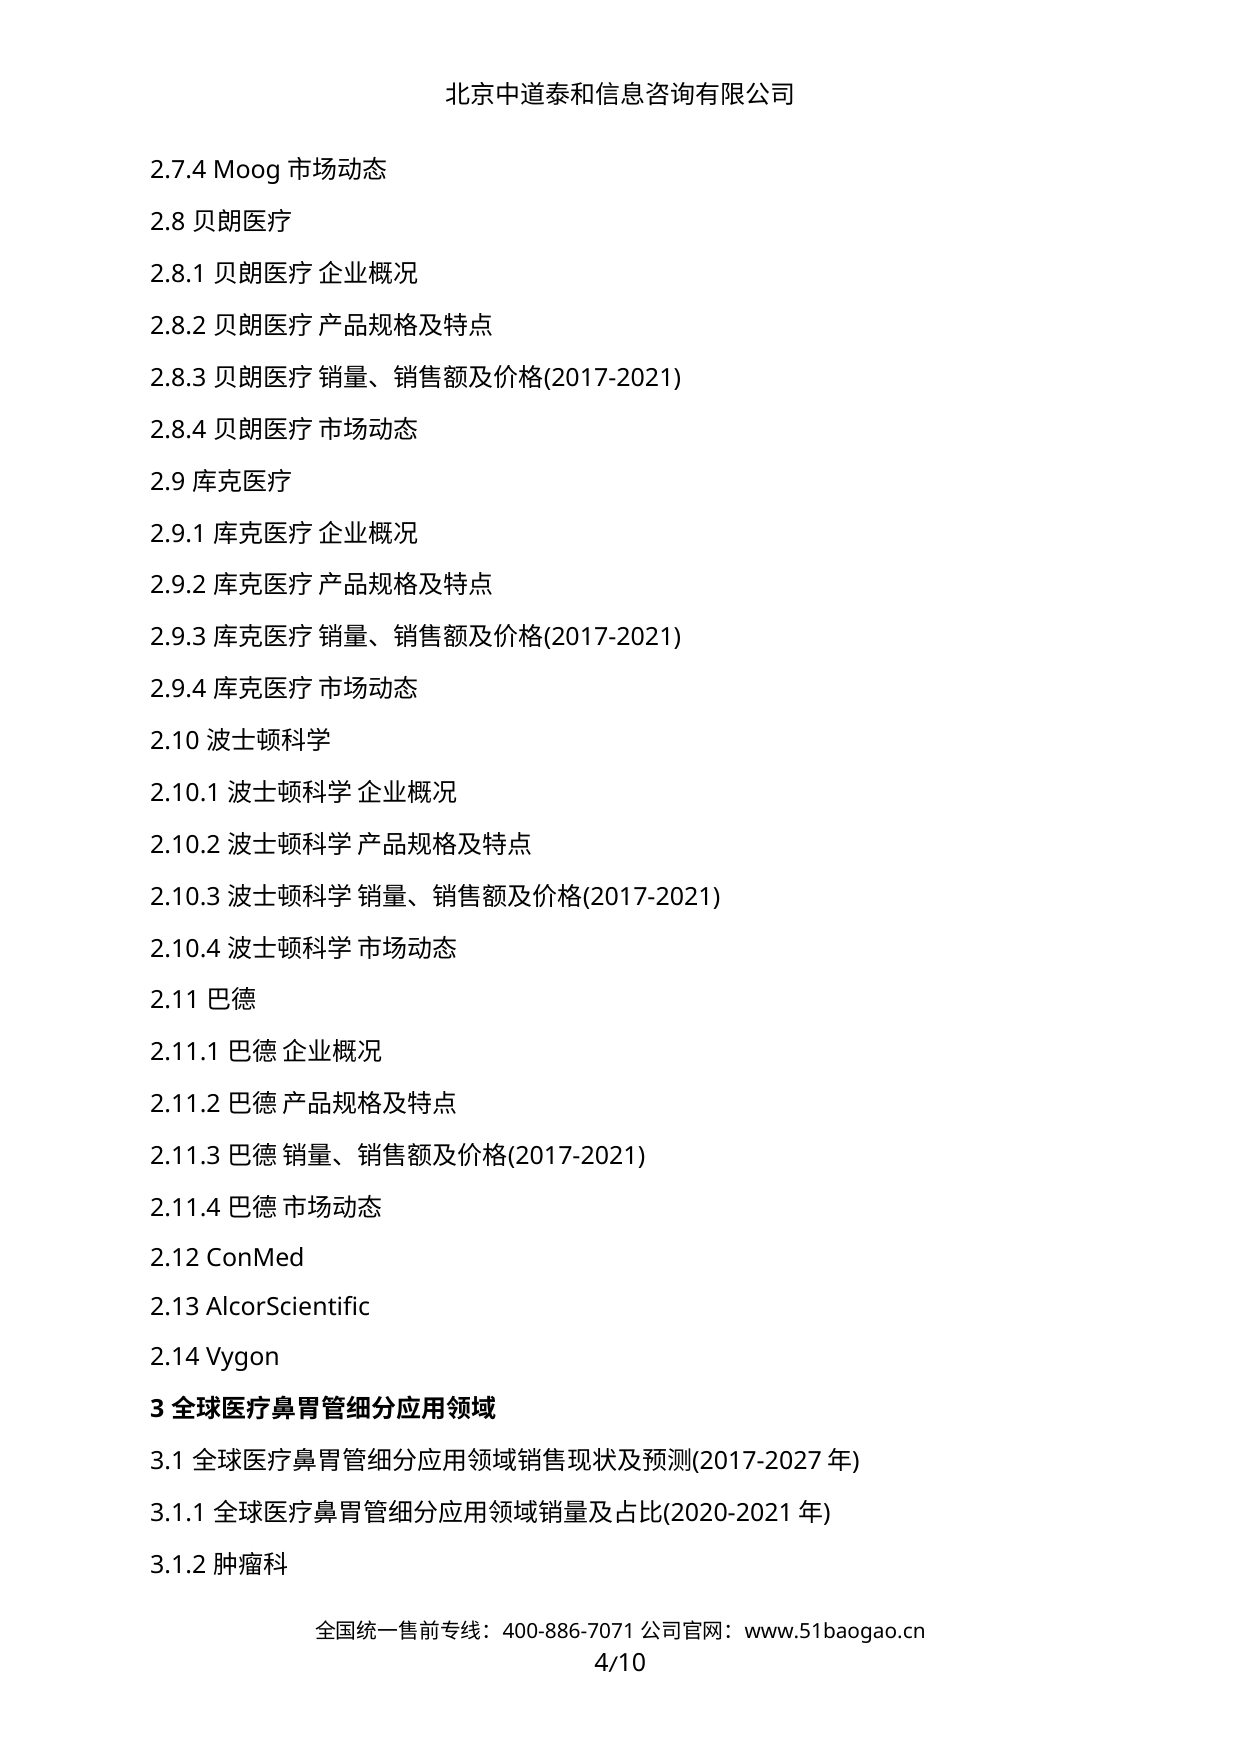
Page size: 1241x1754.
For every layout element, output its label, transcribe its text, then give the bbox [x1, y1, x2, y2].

text 2.10.3 波士顿科学 销量、销售额及价格(2017-2021) [150, 876, 1090, 912]
text 2.9.1 库克医疗 企业概况 [150, 513, 1090, 549]
text 2.11.2 巴德 产品规格及特点 [150, 1084, 1090, 1120]
text 3.1.1 全球医疗鼻胃管细分应用领域销量及占比(2020-2021年) [150, 1492, 1090, 1528]
text 2.8.1 贝朗医疗 企业概况 [150, 254, 1090, 290]
text 2.11.3 巴德 销量、销售额及价格(2017-2021) [150, 1136, 1090, 1172]
text 2.11.4 巴德 市场动态 [150, 1187, 1090, 1224]
text 2.13 AlcorScientific [150, 1289, 1090, 1323]
text 2.12 ConMed [150, 1239, 1090, 1273]
text 2.8 贝朗医疗 [150, 202, 1090, 238]
text 2.14 Vygon [150, 1339, 1090, 1373]
text 3 全球医疗鼻胃管细分应用领域 [150, 1388, 1090, 1425]
text 2.10.2 波士顿科学 产品规格及特点 [150, 824, 1090, 861]
text 2.9 库克医疗 [150, 461, 1090, 497]
text 2.9.2 库克医疗 产品规格及特点 [150, 565, 1090, 601]
text 2.8.2 贝朗医疗 产品规格及特点 [150, 306, 1090, 342]
text 2.9.4 库克医疗 市场动态 [150, 669, 1090, 705]
text 2.8.3 贝朗医疗 销量、销售额及价格(2017-2021) [150, 357, 1090, 394]
text 2.8.4 贝朗医疗 市场动态 [150, 409, 1090, 446]
text 2.11 巴德 [150, 980, 1090, 1016]
text 2.10.4 波士顿科学 市场动态 [150, 928, 1090, 964]
text 2.10 波士顿科学 [150, 721, 1090, 757]
text 2.10.1 波士顿科学 企业概况 [150, 772, 1090, 809]
text 2.9.3 库克医疗 销量、销售额及价格(2017-2021) [150, 617, 1090, 653]
text 3.1.2 肿瘤科 [150, 1544, 1090, 1580]
text 3.1 全球医疗鼻胃管细分应用领域销售现状及预测(2017-2027年) [150, 1440, 1090, 1477]
text 2.11.1 巴德 企业概况 [150, 1032, 1090, 1068]
text 2.7.4 Moog 市场动态 [150, 150, 1090, 186]
